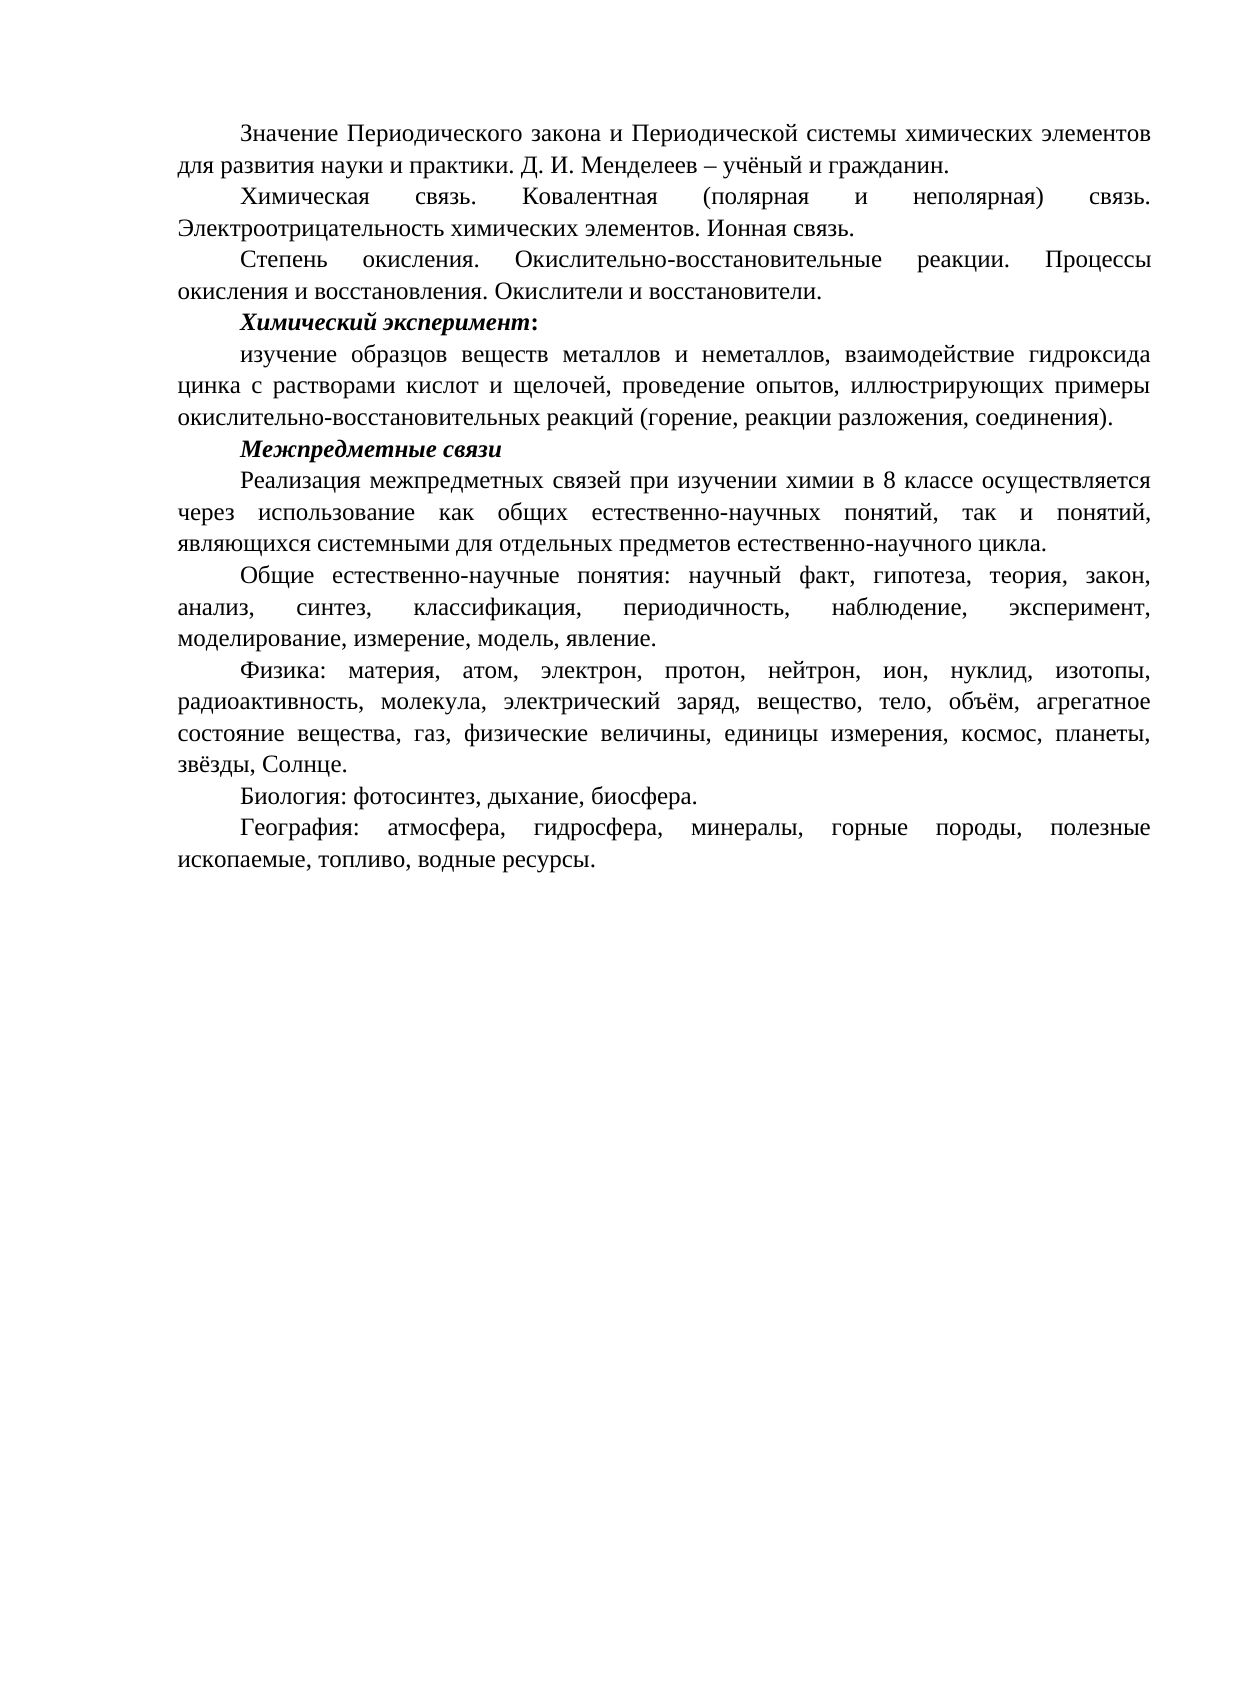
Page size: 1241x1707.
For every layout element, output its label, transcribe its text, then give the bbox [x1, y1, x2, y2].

text Значение Периодического закона и Периодической системы химических элементов для развития науки и практики. Д. И. Менделеев – учёный и гражданин. [177, 118, 1152, 178]
text Реализация межпредметных связей при изучении химии в 8 классе осуществляется через использование как общих естественно-­научных понятий, так и понятий, являющихся системными для отдельных предметов естественно­-научного цикла. [177, 465, 1152, 557]
text Биология: фотосинтез, дыхание, биосфера. [177, 781, 1152, 810]
text Общие естественно-­научные понятия: научный факт, гипотеза, теория, закон, анализ, синтез, классификация, периодичность, наблюдение, эксперимент, моделирование, измерение, модель, явление. [177, 560, 1152, 652]
text Межпредметные связи [177, 434, 1152, 462]
text Химический эксперимент: [177, 307, 1152, 336]
text География: атмосфера, гидросфера, минералы, горные породы, полезные ископаемые, топливо, водные ресурсы. [177, 812, 1152, 873]
text Химическая связь. Ковалентная (полярная и неполярная) связь. Электроотрицательность химических элементов. Ионная связь. [177, 181, 1152, 242]
text изучение образцов веществ металлов и неметаллов, взаимодействие гидроксида цинка с растворами кислот и щелочей, проведение опытов, иллюстрирующих примеры окислительно-восстановительных реакций (горение, реакции разложения, соединения). [177, 339, 1152, 431]
text Степень окисления. Окислительно­-восстановительные реакции. Процессы окисления и восстановления. Окислители и восстановители. [177, 244, 1152, 305]
text Физика: материя, атом, электрон, протон, нейтрон, ион, нуклид, изотопы, радиоактивность, молекула, электрический заряд, вещество, тело, объём, агрегатное состояние вещества, газ, физические величины, единицы измерения, космос, планеты, звёзды, Солнце. [177, 655, 1152, 778]
